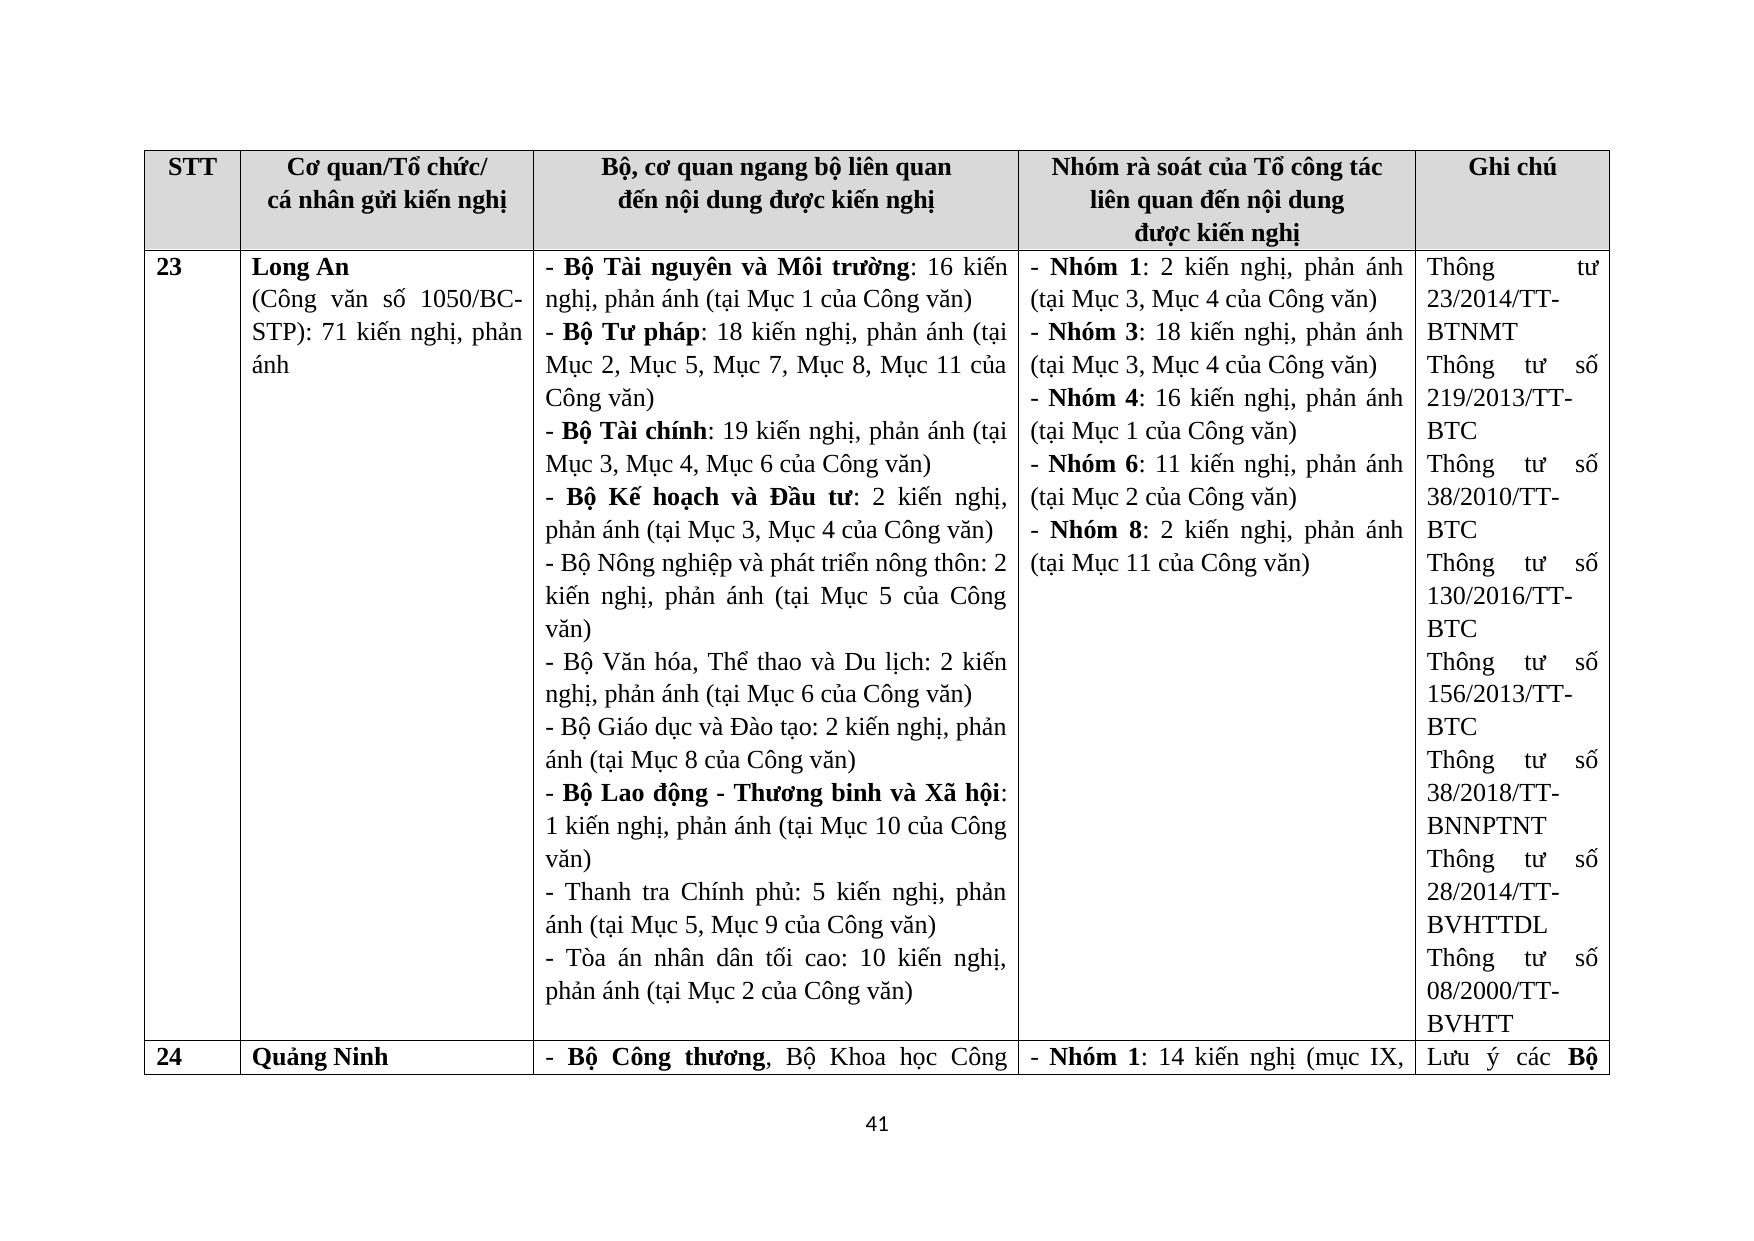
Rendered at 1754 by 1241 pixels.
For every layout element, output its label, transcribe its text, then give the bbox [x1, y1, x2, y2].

table_header Nhóm rà soát của Tổ công tác liên quan đến nội dung được kiến nghị [1019, 151, 1415, 249]
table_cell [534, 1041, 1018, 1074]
table_header Ghi chú [1416, 151, 1609, 249]
table_cell Lưu ý các Bộ Tài chính, Bộ Y tế: xem thêm ”mục 1.2: đề xuất, kiến nghị” [1416, 1041, 1609, 1074]
table_cell 23 [145, 251, 240, 1040]
table_cell Long An (Công văn số 1050/BC-STP): 71 kiến nghị, phản ánh [241, 251, 533, 1040]
table_header Cơ quan/Tổ chức/ cá nhân gửi kiến nghị [241, 151, 533, 249]
table_cell 24 [145, 1041, 240, 1074]
table_cell Quảng Ninh (Công văn số 74/BC-STP ngày 17/4/2020) : 121 kiến nghị, phản ánh [241, 1041, 533, 1074]
table_cell - Nhóm 1: 2 kiến nghị, phản ánh (tại Mục 3, Mục 4 của Công văn) - Nhóm 3: 18 kiến nghị, phản ánh (tại Mục 3, Mục 4 của Công văn) - Nhóm 4: 16 kiến nghị, phản ánh (tại Mục 1 của Công văn) - Nhóm 6: 11 kiến nghị, phản ánh (tại Mục 2 của Công văn) - Nhóm 8: 2 kiến nghị, phản ánh (tại Mục 11 của Công văn) [1019, 251, 1415, 1040]
table_cell Thông tư 23/2014/TT-BTNMT Thông tư số 219/2013/TT-BTC Thông tư số 38/2010/TT-BTC Thông tư số 130/2016/TT-BTC Thông tư số 156/2013/TT-BTC Thông tư số 38/2018/TT-BNNPTNT Thông tư số 28/2014/TT-BVHTTDL Thông tư số 08/2000/TT-BVHTT [1416, 251, 1609, 1040]
table_header Bộ, cơ quan ngang bộ liên quan đến nội dung được kiến nghị [534, 151, 1018, 249]
table_header STT [145, 151, 240, 249]
table_cell - Bộ Tài nguyên và Môi trường: 16 kiến nghị, phản ánh (tại Mục 1 của Công văn) - Bộ Tư pháp: 18 kiến nghị, phản ánh (tại Mục 2, Mục 5, Mục 7, Mục 8, Mục 11 của Công văn) - Bộ Tài chính: 19 kiến nghị, phản ánh (tại Mục 3, Mục 4, Mục 6 của Công văn) - Bộ Kế hoạch và Đầu tư: 2 kiến nghị, phản ánh (tại Mục 3, Mục 4 của Công văn) - Bộ Nông nghiệp và phát triển nông thôn: 2 kiến nghị, phản ánh (tại Mục 5 của Công văn) - Bộ Văn hóa, Thể thao và Du lịch: 2 kiến nghị, phản ánh (tại Mục 6 của Công văn) - Bộ Giáo dục và Đào tạo: 2 kiến nghị, phản ánh (tại Mục 8 của Công văn) - Bộ Lao động - Thương binh và Xã hội: 1 kiến nghị, phản ánh (tại Mục 10 của Công văn) - Thanh tra Chính phủ: 5 kiến nghị, phản ánh (tại Mục 5, Mục 9 của Công văn) - Tòa án nhân dân tối cao: 10 kiến nghị, phản ánh (tại Mục 2 của Công văn) [534, 251, 1018, 1040]
